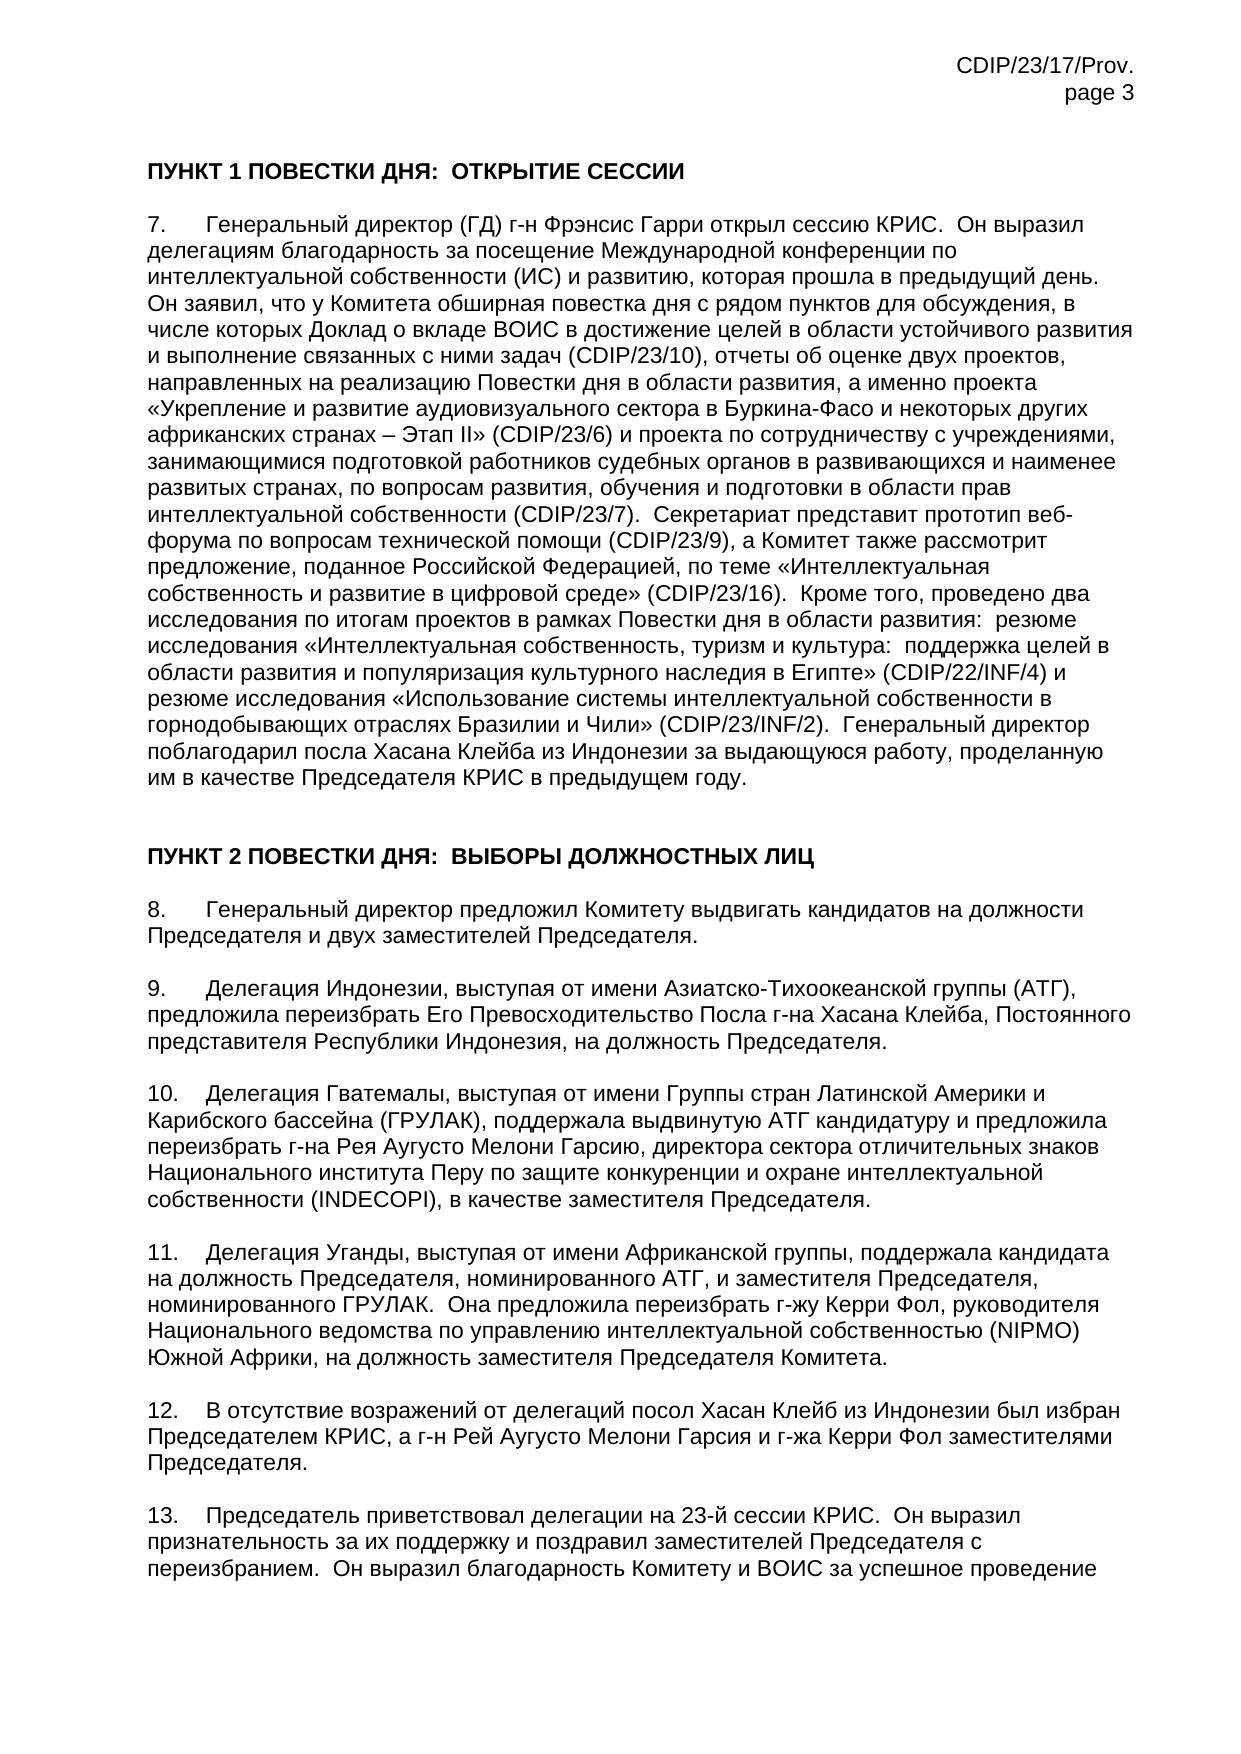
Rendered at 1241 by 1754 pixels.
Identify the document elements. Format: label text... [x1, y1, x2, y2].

list Делегация Уганды, выступая от имени Африканской группы, поддержала кандидата на должность Председателя, номинированного АТГ, и заместителя Председателя, номинированного ГРУЛАК. Она предложила переизбрать г-жу Керри Фол, руководителя Национального ведомства по управлению интеллектуальной собственностью (NIPMO) Южной Африки, на должность заместителя Председателя Комитета. [147, 1238, 1134, 1370]
list Генеральный директор предложил Комитету выдвигать кандидатов на должности Председателя и двух заместителей Председателя. [147, 896, 1134, 948]
list Делегация Индонезии, выступая от имени Азиатско-Тихоокеанской группы (АТГ), предложила переизбрать Его Превосходительство Посла г-на Хасана Клейба, Постоянного представителя Республики Индонезия, на должность Председателя. [147, 975, 1134, 1054]
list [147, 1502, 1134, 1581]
list В отсутствие возражений от делегаций посол Хасан Клейб из Индонезии был избран Председателем КРИС, а г-н Рей Аугусто Мелони Гарсия и г-жа Керри Фол заместителями Председателя. [147, 1397, 1134, 1476]
text ПУНКТ 2 ПОВЕСТКИ ДНЯ: ВЫБОРЫ ДОЛЖНОСТНЫХ ЛИЦ [147, 843, 1134, 869]
list Генеральный директор (ГД) г-н Фрэнсис Гарри открыл сессию КРИС. Он выразил делегациям благодарность за посещение Международной конференции по интеллектуальной собственности (ИС) и развитию, которая прошла в предыдущий день. Он заявил, что у Комитета обширная повестка дня с рядом пунктов для обсуждения, в числе которых Доклад о вкладе ВОИС в достижение целей в области устойчивого развития и выполнение связанных с ними задач (CDIP/23/10), отчеты об оценке двух проектов, направленных на реализацию Повестки дня в области развития, а именно проекта «Укрепление и развитие аудиовизуального сектора в Буркина-Фасо и некоторых других африканских странах – Этап II» (CDIP/23/6) и проекта по сотрудничеству с учреждениями, занимающимися подготовкой работников судебных органов в развивающихся и наименее развитых странах, по вопросам развития, обучения и подготовки в области прав интеллектуальной собственности (CDIP/23/7). Секретариат представит прототип веб-форума по вопросам технической помощи (CDIP/23/9), а Комитет также рассмотрит предложение, поданное Российской Федерацией, по теме «Интеллектуальная собственность и развитие в цифровой среде» (CDIP/23/16). Кроме того, проведено два исследования по итогам проектов в рамках Повестки дня в области развития: резюме исследования «Интеллектуальная собственность, туризм и культура: поддержка целей в области развития и популяризация культурного наследия в Египте» (CDIP/22/INF/4) и резюме исследования «Использование системы интеллектуальной собственности в горнодобывающих отраслях Бразилии и Чили» (CDIP/23/INF/2). Генеральный директор поблагодарил посла Хасана Клейба из Индонезии за выдающуюся работу, проделанную им в качестве Председателя КРИС в предыдущем году. [147, 211, 1134, 790]
text ПУНКТ 1 ПОВЕСТКИ ДНЯ: ОТКРЫТИЕ СЕССИИ [147, 158, 1134, 184]
list Делегация Гватемалы, выступая от имени Группы стран Латинской Америки и Карибского бассейна (ГРУЛАК), поддержала выдвинутую АТГ кандидатуру и предложила переизбрать г-на Рея Аугусто Мелони Гарсию, директора сектора отличительных знаков Национального института Перу по защите конкуренции и охране интеллектуальной собственности (INDECOPI), в качестве заместителя Председателя. [147, 1080, 1134, 1212]
